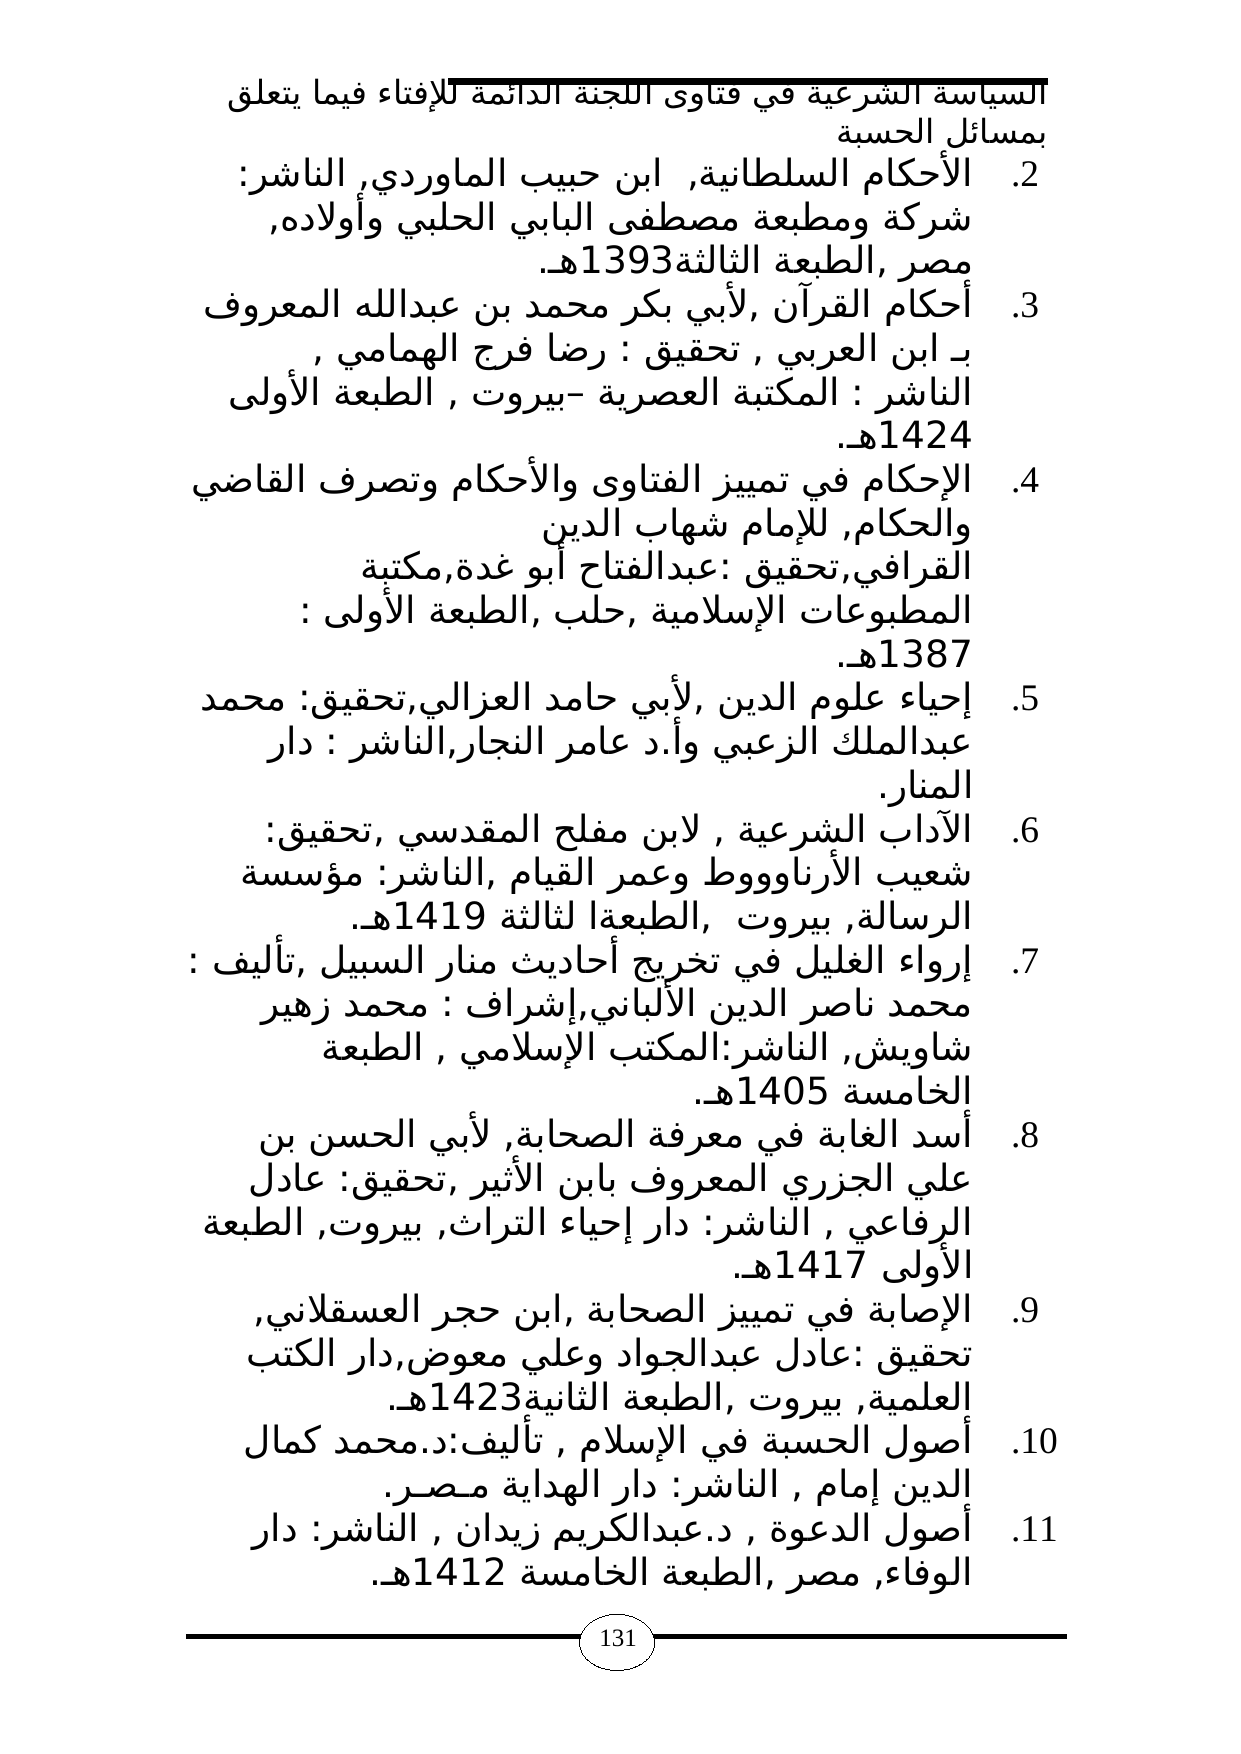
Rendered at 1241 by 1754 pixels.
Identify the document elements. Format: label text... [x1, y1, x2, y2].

list إحياء علوم الدين ,لأبي حامد العزالي,تحقيق: محمد عبدالملك الزعبي وأ.د عامر النجار,الناشر : دار المنار. [187, 676, 1011, 807]
list الأحكام السلطانية, ابن حبيب الماوردي, الناشر: شركة ومطبعة مصطفى البابي الحلبي وأولاده, مصر ,الطبعة الثالثة1393هـ. [187, 151, 1011, 283]
list الآداب الشرعية , لابن مفلح المقدسي ,تحقيق: شعيب الأرناوووط وعمر القيام ,الناشر: مؤسسة الرسالة, بيروت ,الطبعةا لثالثة 1419هـ. [187, 807, 1011, 938]
list أسد الغابة في معرفة الصحابة, لأبي الحسن بن علي الجزري المعروف بابن الأثير ,تحقيق: عادل الرفاعي , الناشر: دار إحياء التراث, بيروت, الطبعة الأولى 1417هـ. [187, 1113, 1011, 1288]
list أصول الدعوة , د.عبدالكريم زيدان , الناشر: دار الوفاء, مصر ,الطبعة الخامسة 1412هـ. [187, 1506, 1011, 1594]
list الإحكام في تمييز الفتاوى والأحكام وتصرف القاضي والحكام, للإمام شهاب الدين القرافي,تحقيق :عبدالفتاح أبو غدة,مكتبة المطبوعات الإسلامية ,حلب ,الطبعة الأولى :1387هـ. [187, 457, 1011, 676]
list أحكام القرآن ,لأبي بكر محمد بن عبدالله المعروف بـ ابن العربي , تحقيق : رضا فرج الهمامي , الناشر : المكتبة العصرية –بيروت , الطبعة الأولى 1424هـ. [187, 283, 1011, 457]
list أصول الحسبة في الإسلام , تأليف:د.محمد كمال الدين إمام , الناشر: دار الهداية مـصـر. [187, 1419, 1011, 1506]
list إرواء الغليل في تخريج أحاديث منار السبيل ,تأليف : محمد ناصر الدين الألباني,إشراف : محمد زهير شاويش, الناشر:المكتب الإسلامي , الطبعة الخامسة 1405هـ. [187, 938, 1011, 1113]
list الإصابة في تمييز الصحابة ,ابن حجر العسقلاني, تحقيق :عادل عبدالجواد وعلي معوض,دار الكتب العلمية, بيروت ,الطبعة الثانية1423هـ. [187, 1288, 1011, 1419]
